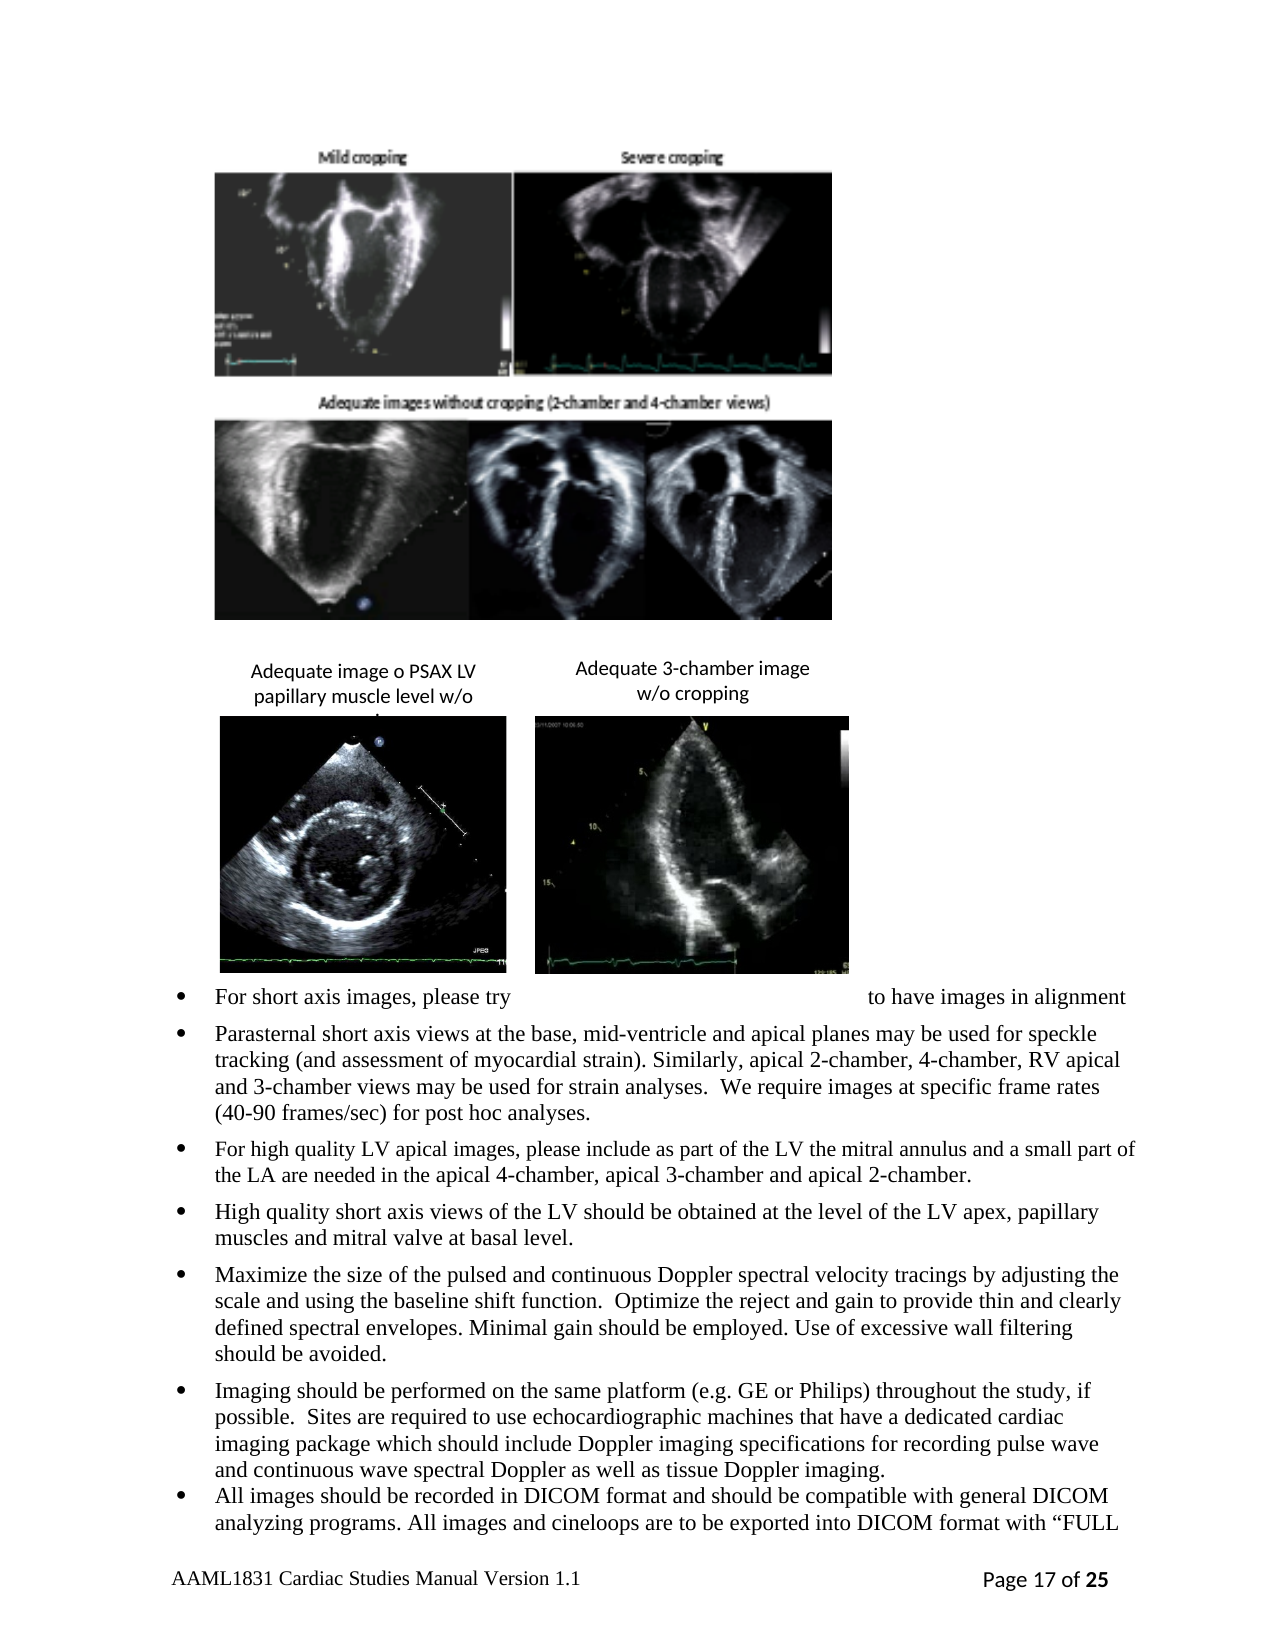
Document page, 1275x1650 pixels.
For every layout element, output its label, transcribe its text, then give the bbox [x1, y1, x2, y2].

list Imaging should be performed on the same platform (e.g. GE or Philips) throughout the study, if possible. Sites are required to use echocardiographic machines that have a dedicated cardiac imaging package which should include Doppler imaging specifications for recording pulse wave and continuous wave spectral Doppler as well as tissue Doppler imaging. [177, 1377, 1137, 1482]
list High quality short axis views of the LV should be obtained at the level of the LV apex, papillary muscles and mitral valve at basal level. [177, 1198, 1137, 1251]
list Maximize the size of the pulsed and continuous Doppler spectral velocity tracings by adjusting the scale and using the baseline shift function. Optimize the reject and gain to provide thin and clearly defined spectral envelopes. Minimal gain should be employed. Use of excessive wall filtering should be avoided. [177, 1261, 1137, 1367]
list For high quality LV apical images, please include as part of the LV the mitral annulus and a small part of the LA are needed in the apical 4-chamber, apical 3-chamber and apical 2-chamber. [177, 1136, 1137, 1188]
list Parasternal short axis views at the base, mid-ventricle and apical planes may be used for speckle tracking (and assessment of myocardial strain). Similarly, apical 2-chamber, 4-chamber, RV apical and 3-chamber views may be used for strain analyses. We require images at specific frame rates (40-90 frames/sec) for post hoc analyses. [177, 1020, 1137, 1126]
picture [219, 716, 507, 973]
picture [533, 716, 849, 972]
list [177, 1482, 1137, 1535]
list For short axis images, please try to have images in alignment with the beam and rounded short axis [177, 983, 1137, 1010]
